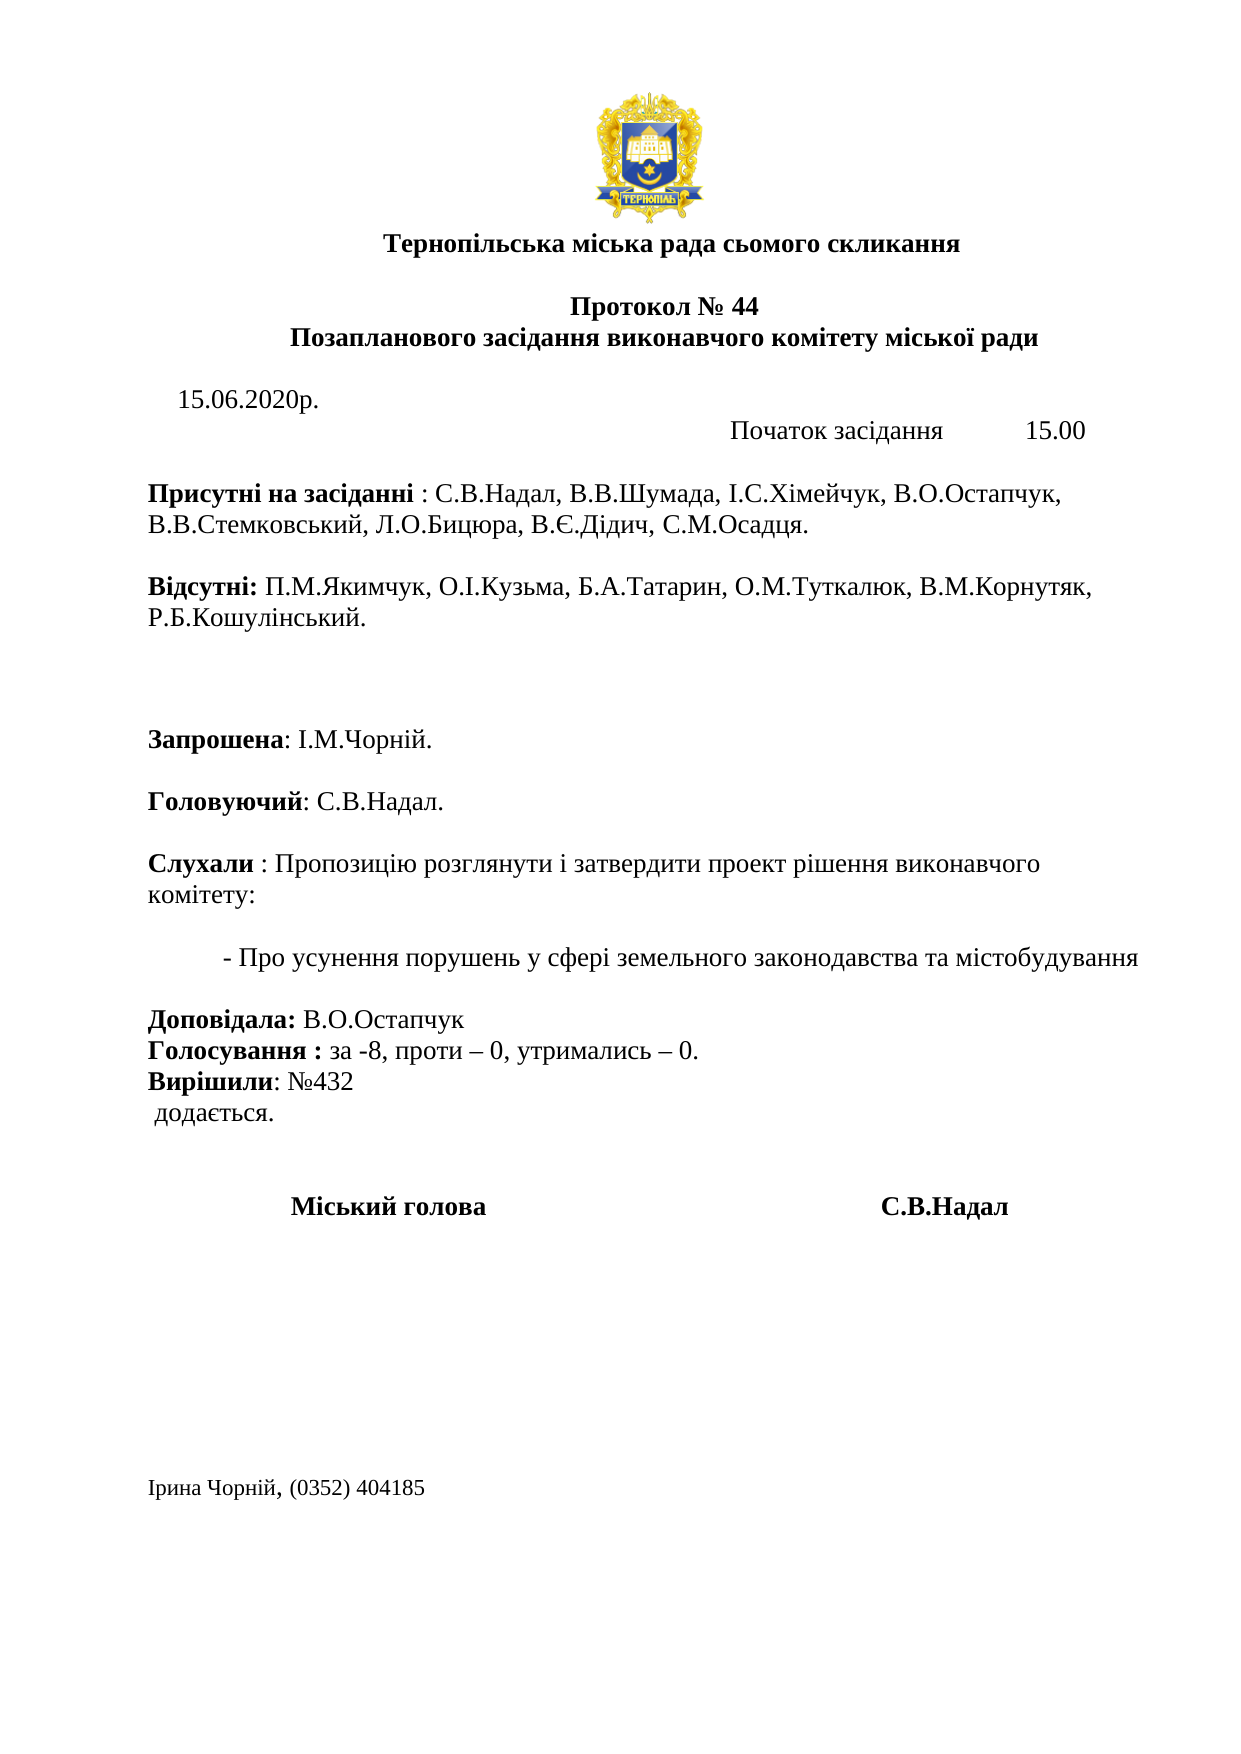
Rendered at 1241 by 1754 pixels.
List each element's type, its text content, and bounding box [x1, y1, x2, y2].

text додається. [148, 1097, 1152, 1128]
text 15.06.2020р. [177, 383, 1152, 414]
text Тернопільська міська рада сьомого скликання [177, 228, 1167, 259]
text Початок засідання 15.00 [620, 414, 1152, 446]
text Присутні на засіданні : С.В.Надал, В.В.Шумада, І.С.Хімейчук, В.О.Остапчук, В.В.Стемковський, Л.О.Бицюра, В.Є.Дідич, С.М.Осадця. [148, 477, 1152, 539]
text Голосування : за -8, проти – 0, утримались – 0. [148, 1034, 1152, 1065]
text Позапланового засідання виконавчого комітету міської ради [177, 321, 1152, 352]
picture [581, 88, 718, 228]
text Вирішили: №432 [148, 1065, 1152, 1097]
text Слухали : Пропозицію розглянути і затвердити проект рішення виконавчого комітету: [148, 847, 1152, 910]
text Головуючий: С.В.Надал. [148, 785, 1152, 816]
text Доповідала: В.О.Остапчук [148, 1003, 1152, 1034]
text Відсутні: П.М.Якимчук, О.І.Кузьма, Б.А.Татарин, О.М.Туткалюк, В.М.Корнутяк, Р.Б.Кошулінський. [148, 570, 1152, 632]
text Ірина Чорній, (0352) 404185 [148, 1470, 1152, 1501]
text Міський голова С.В.Надал [148, 1190, 1152, 1221]
text Запрошена: І.М.Чорній. [148, 723, 1152, 754]
text Протокол № 44 [177, 290, 1152, 321]
list - Про усунення порушень у сфері земельного законодавства та містобудування [223, 941, 1152, 972]
